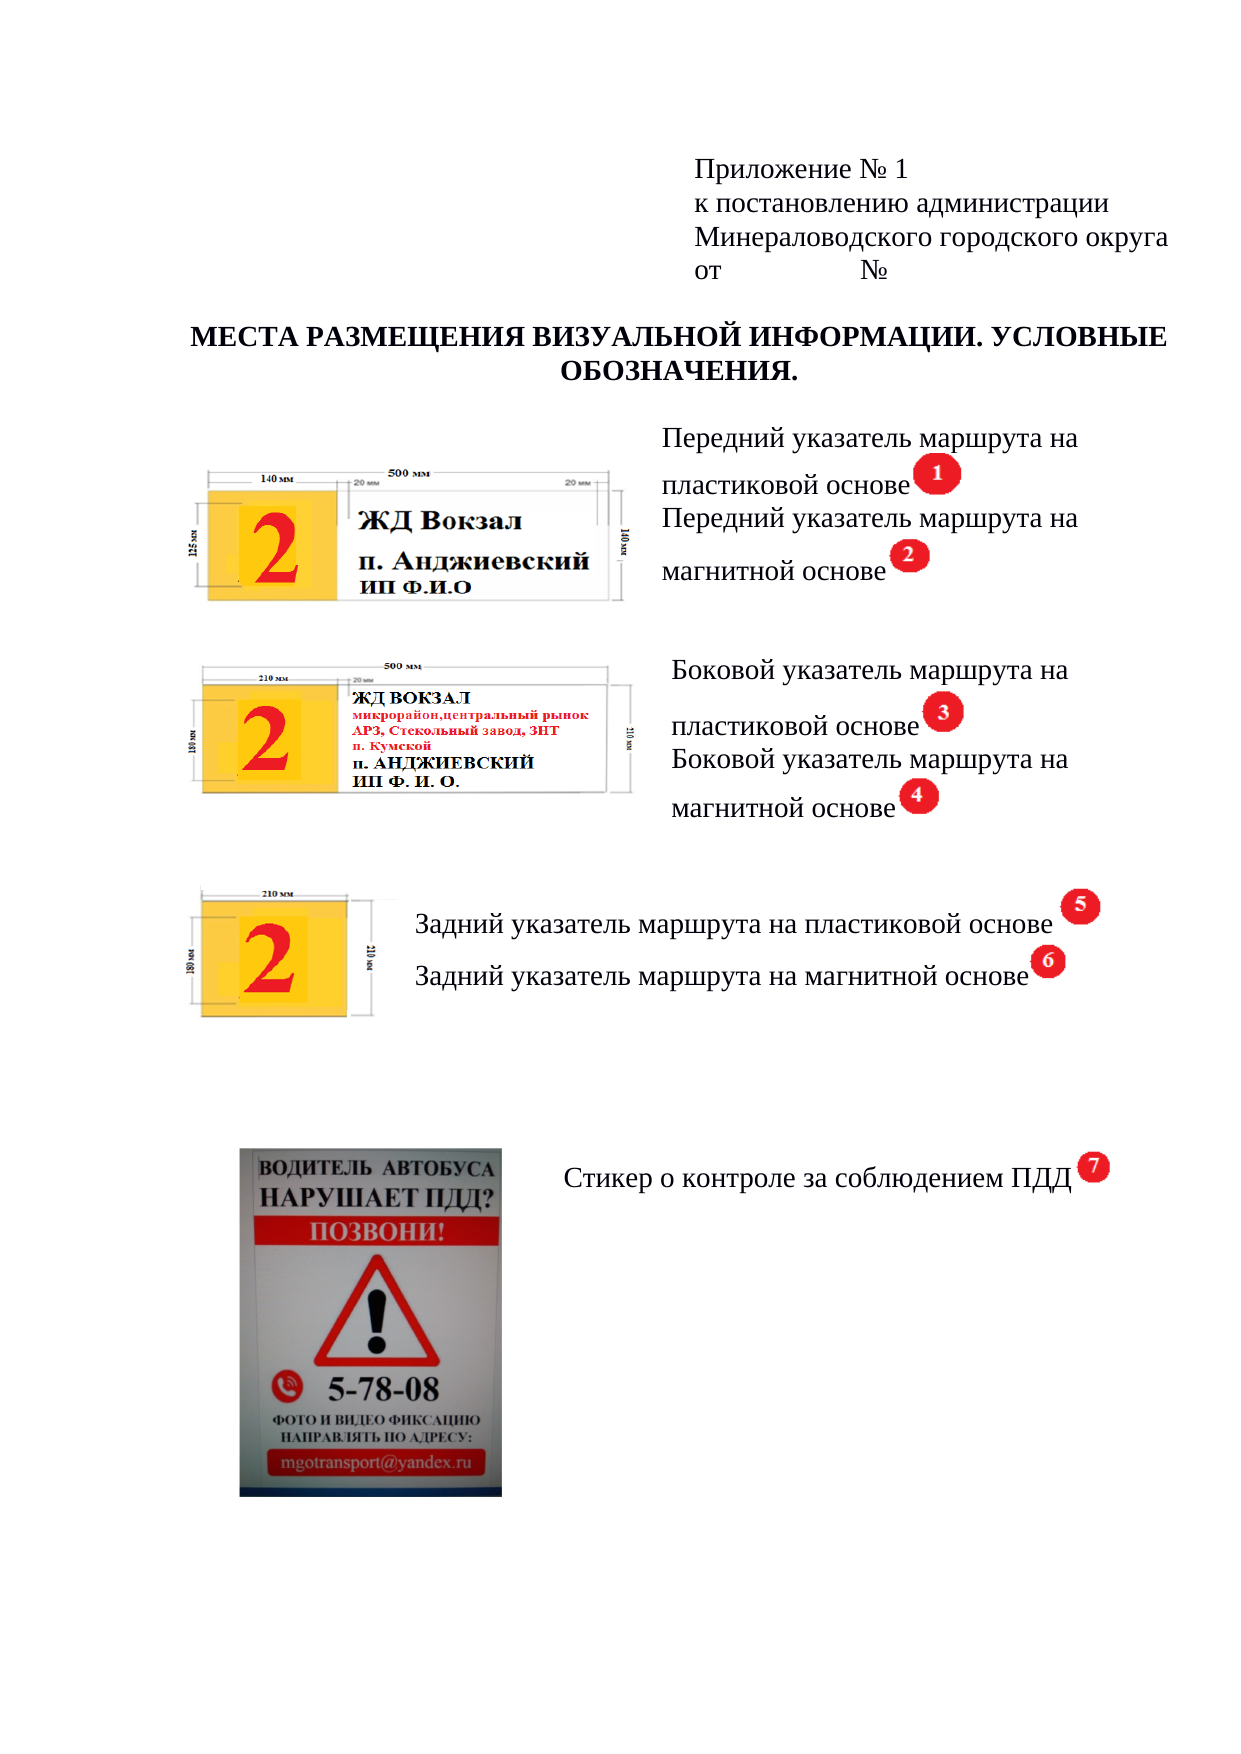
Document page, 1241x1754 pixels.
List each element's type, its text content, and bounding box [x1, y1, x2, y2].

picture [1029, 939, 1072, 986]
picture [177, 453, 643, 624]
picture [1053, 885, 1109, 934]
text Боковой указатель маршрута на магнитной основе [177, 742, 1181, 852]
picture [919, 685, 970, 736]
picture [177, 885, 396, 1020]
text к постановлению администрации [694, 185, 1181, 219]
text Стикер о контроле за соблюдением ПДД [177, 1148, 1181, 1525]
text МЕСТА РАЗМЕЩЕНИЯ ВИЗУАЛЬНОЙ ИНФОРМАЦИИ. УСЛОВНЫЕ ОБОЗНАЧЕНИЯ. [177, 319, 1181, 386]
text Приложение № 1 [694, 152, 1181, 185]
picture [895, 775, 943, 818]
text Задний указатель маршрута на магнитной основе [177, 940, 1181, 1081]
text Минераловодского городского округа [694, 219, 1181, 252]
picture [177, 651, 653, 807]
text от № [694, 252, 1181, 286]
text Задний указатель маршрута на пластиковой основе [396, 885, 1181, 940]
picture [886, 533, 932, 581]
picture [910, 453, 965, 495]
text Боковой указатель маршрута на пластиковой основе [653, 652, 1181, 742]
text Передний указатель маршрута на магнитной основе [177, 500, 1181, 652]
picture [1072, 1148, 1113, 1188]
picture [240, 1149, 502, 1497]
text Передний указатель маршрута на пластиковой основе [177, 420, 1181, 500]
